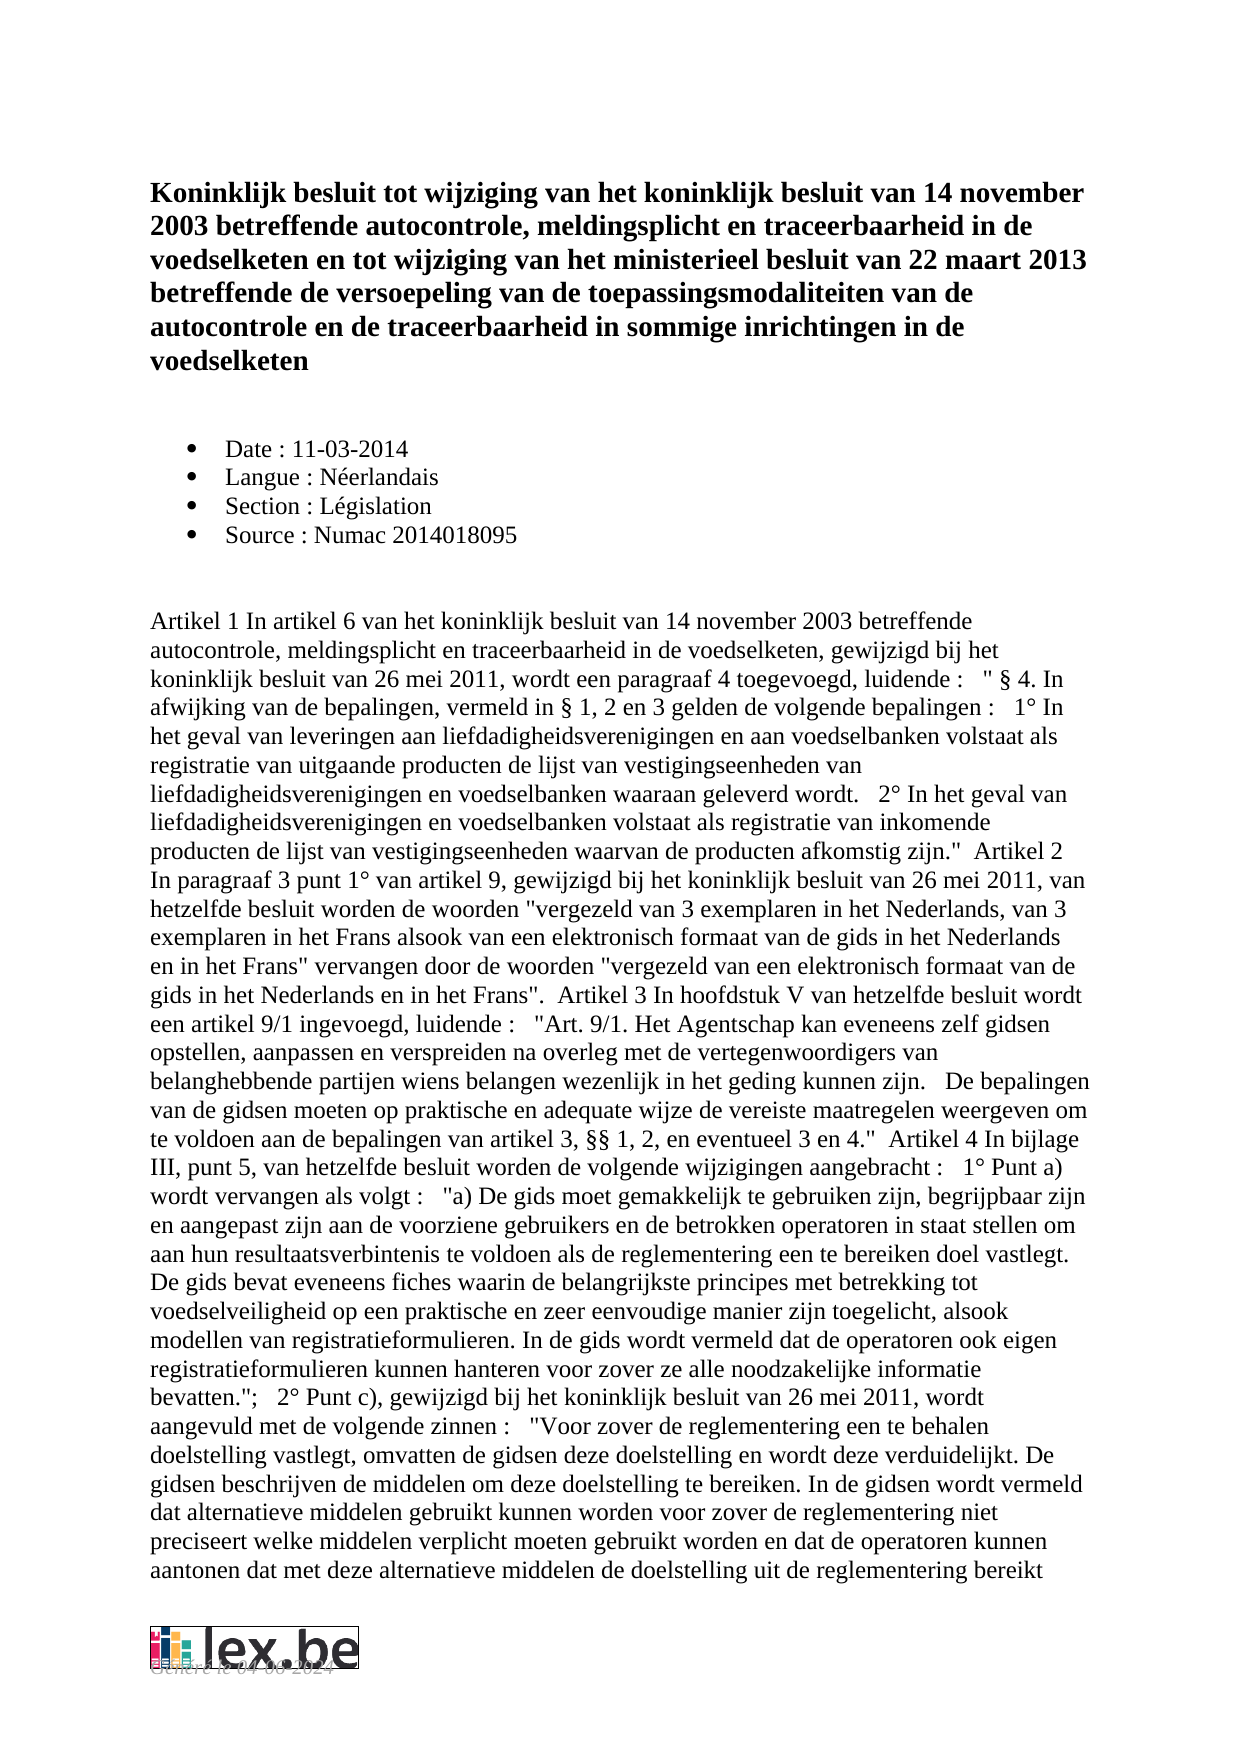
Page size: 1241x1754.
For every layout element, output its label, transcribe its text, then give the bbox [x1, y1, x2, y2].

list Source : Numac 2014018095 [187, 520, 1090, 549]
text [150, 606, 1090, 1584]
list Date : 11-03-2014 [187, 434, 1090, 462]
list Section : Législation [187, 491, 1090, 520]
picture [151, 1627, 358, 1668]
subtitle Koninklijk besluit tot wijziging van het koninklijk besluit van 14 november 2003 betreffende autocontrole, meldingsplicht en traceerbaarheid in de voedselketen en tot wijziging van het ministerieel besluit van 22 maart 2013 betreffende de versoepeling van de toepassingsmodaliteiten van de autocontrole en de traceerbaarheid in sommige inrichtingen in de voedselketen [150, 175, 1090, 376]
list Langue : Néerlandais [187, 462, 1090, 491]
